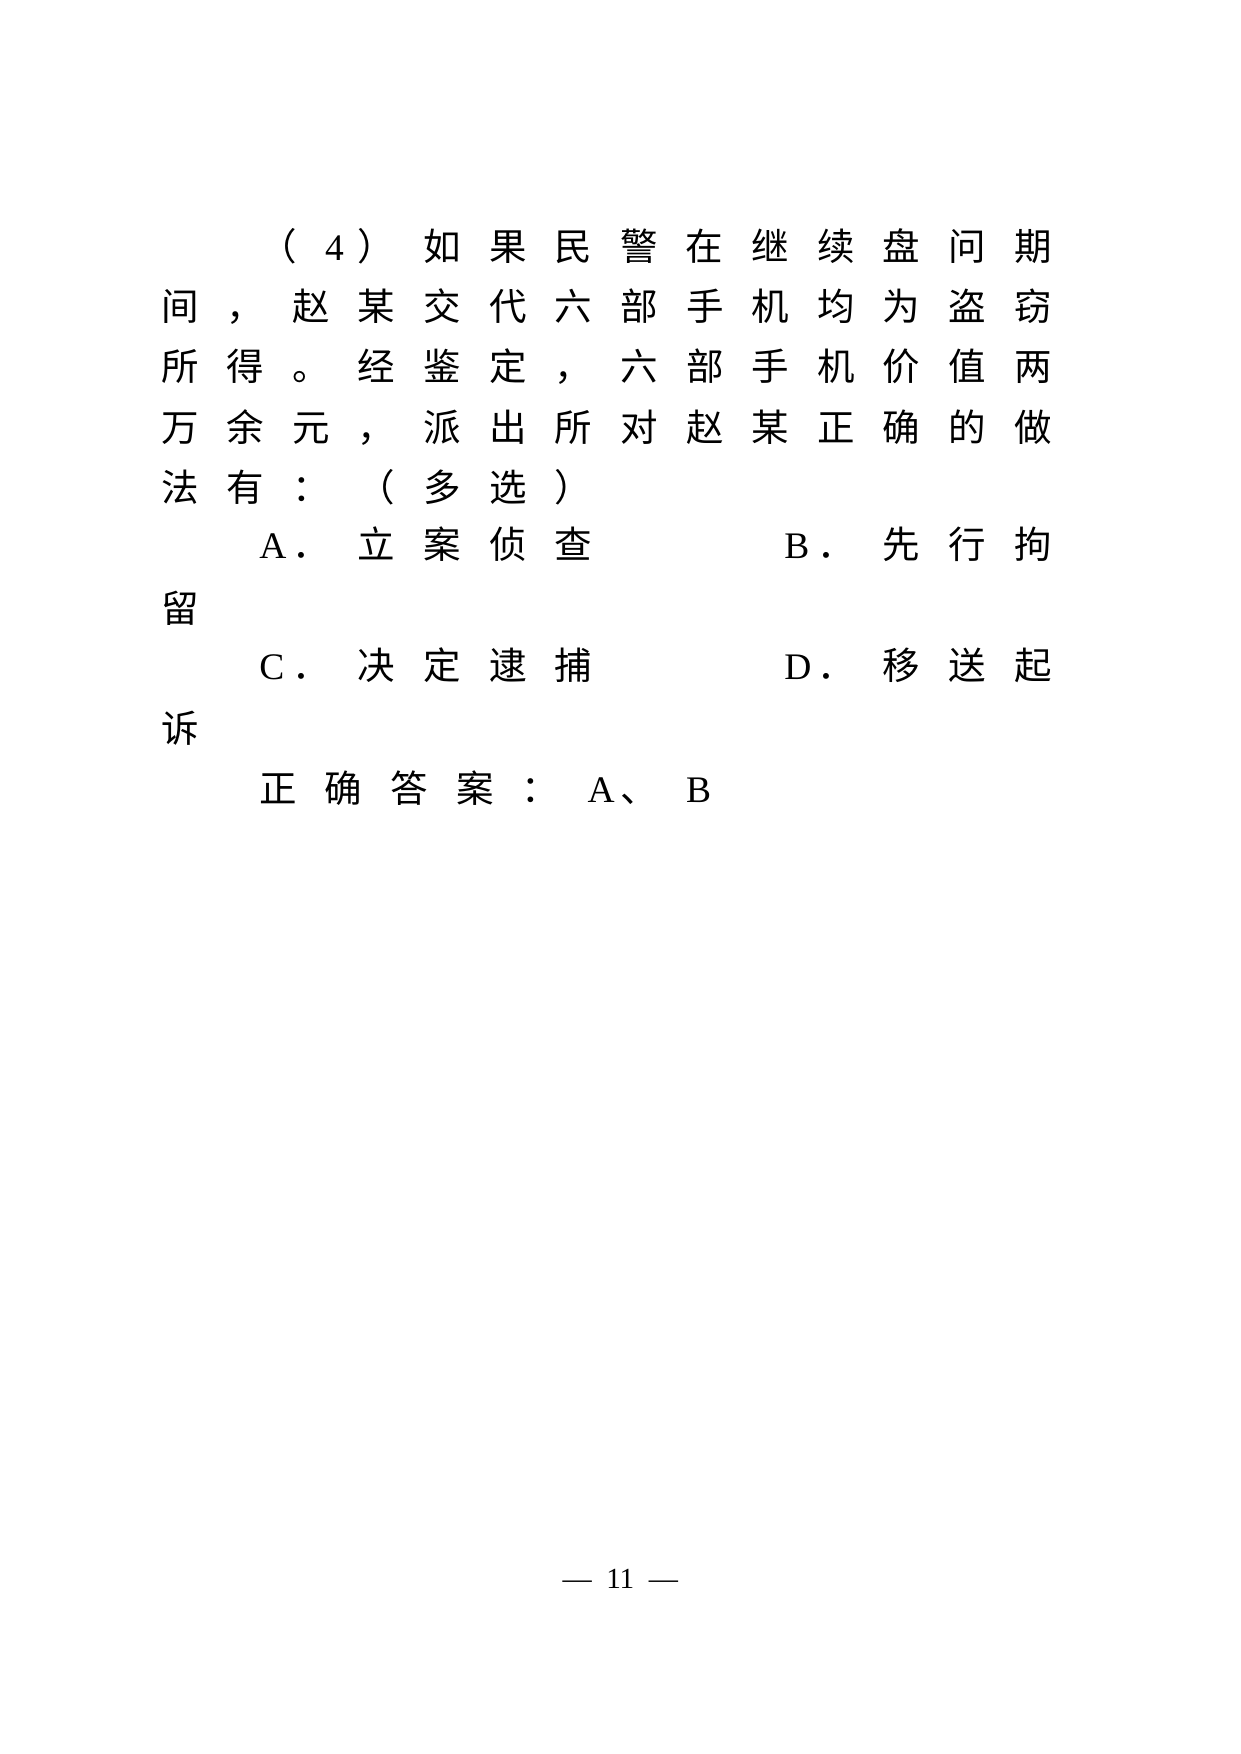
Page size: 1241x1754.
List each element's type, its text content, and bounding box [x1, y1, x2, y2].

text （4）如果民警在继续盘问期间，赵某交代六部手机均为盗窃所得。经鉴定，六部手机价值两万余元，派出所对赵某正确的做法有：（多选） [161, 213, 1079, 515]
text C．决定逮捕 D．移送起诉 [161, 636, 1079, 756]
text A．立案侦查 B．先行拘留 [161, 515, 1079, 636]
text 正确答案：A、B [161, 756, 1079, 817]
